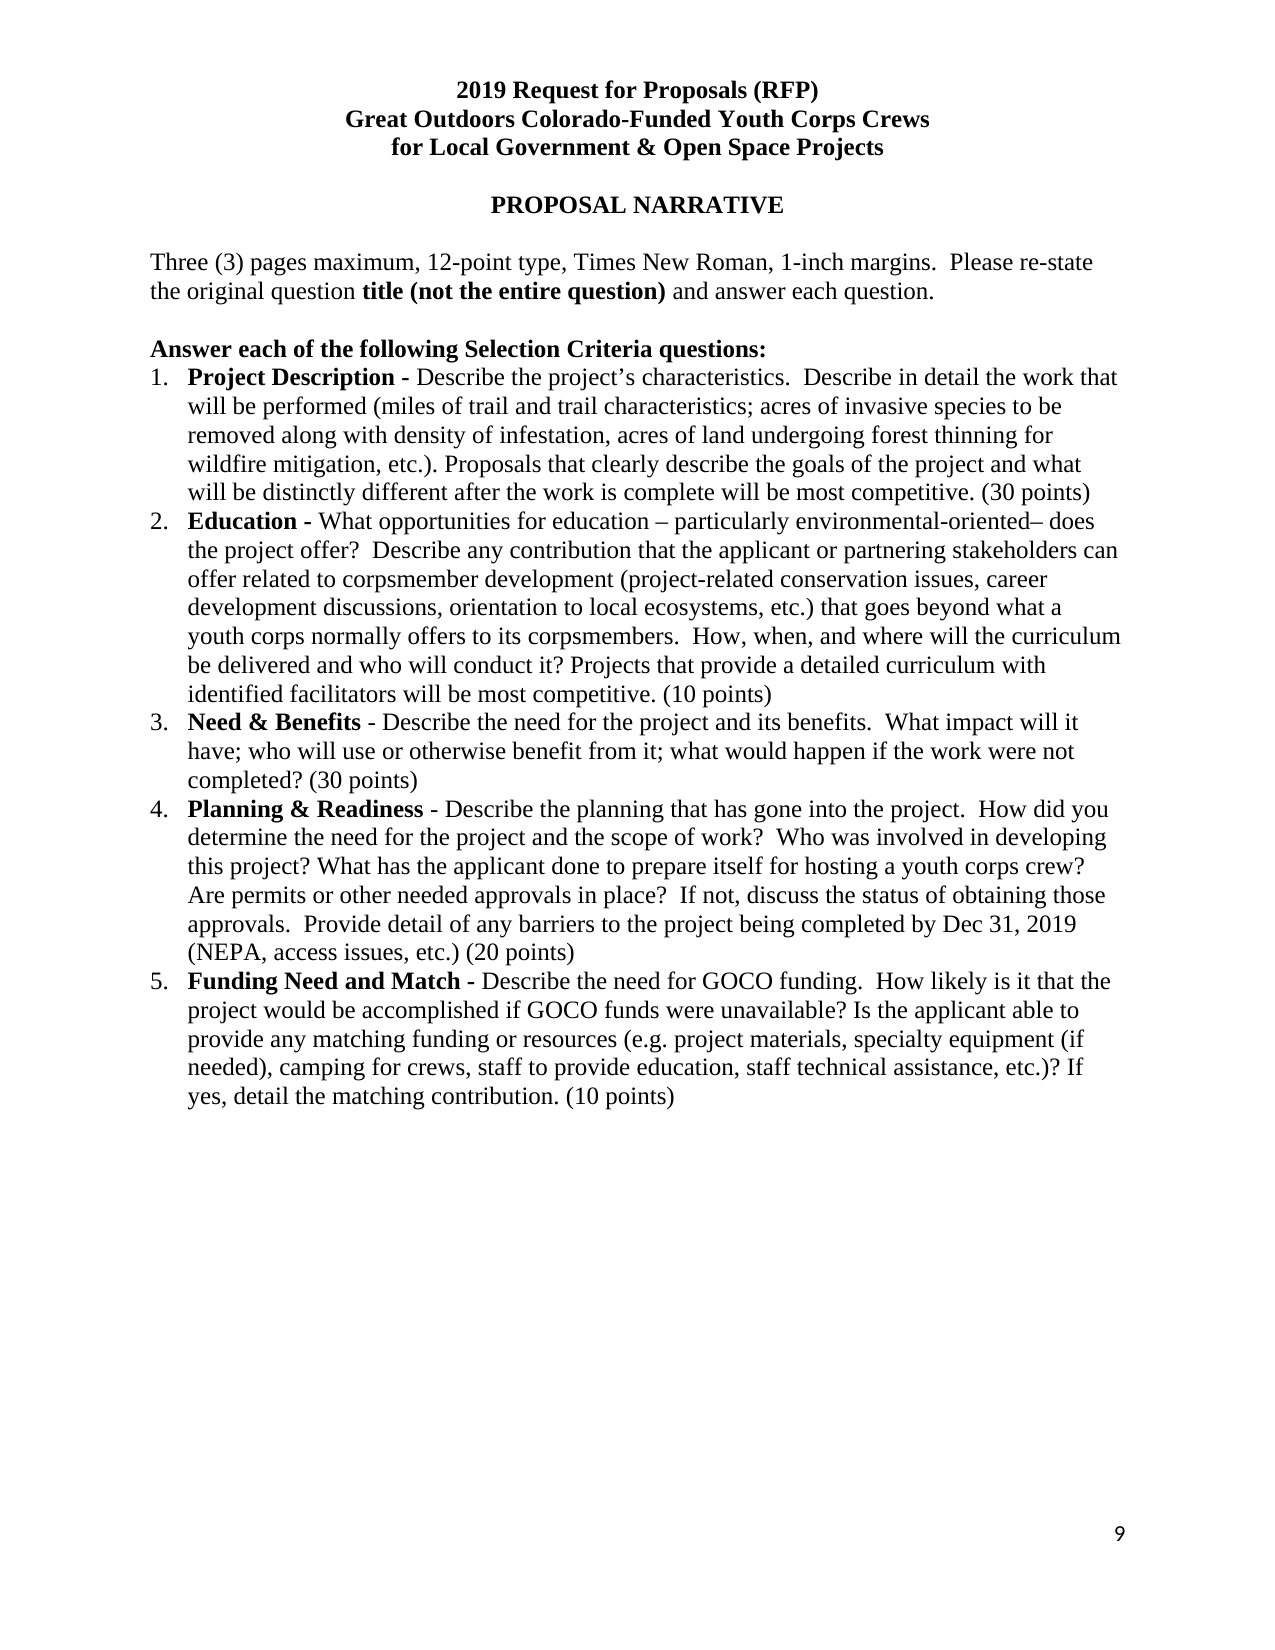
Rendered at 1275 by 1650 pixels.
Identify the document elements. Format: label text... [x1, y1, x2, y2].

list Project Description - Describe the project’s characteristics. Describe in detail the work that will be performed (miles of trail and trail characteristics; acres of invasive species to be removed along with density of infestation, acres of land undergoing forest thinning for wildfire mitigation, etc.). Proposals that clearly describe the goals of the project and what will be distinctly different after the work is complete will be most competitive. (30 points) [150, 362, 1125, 506]
text Answer each of the following Selection Criteria questions: [150, 334, 1125, 362]
list Education - What opportunities for education – particularly environmental-oriented– does the project offer? Describe any contribution that the applicant or partnering stakeholders can offer related to corpsmember development (project-related conservation issues, career development discussions, orientation to local ecosystems, etc.) that goes beyond what a youth corps normally offers to its corpsmembers. How, when, and where will the curriculum be delivered and who will conduct it? Projects that provide a detailed curriculum with identified facilitators will be most competitive. (10 points) [150, 506, 1125, 707]
text Three (3) pages maximum, 12-point type, Times New Roman, 1-inch margins. Please re-state the original question title (not the entire question) and answer each question. [150, 247, 1125, 305]
list Funding Need and Match - Describe the need for GOCO funding. How likely is it that the project would be accomplished if GOCO funds were unavailable? Is the applicant able to provide any matching funding or resources (e.g. project materials, specialty equipment (if needed), camping for crews, staff to provide education, staff technical assistance, etc.)? If yes, detail the matching contribution. (10 points) [150, 966, 1125, 1110]
text for Local Government & Open Space Projects [150, 132, 1125, 161]
list Planning & Readiness - Describe the planning that has gone into the project. How did you determine the need for the project and the scope of work? Who was involved in developing this project? What has the applicant done to prepare itself for hosting a youth corps crew? Are permits or other needed approvals in place? If not, discuss the status of obtaining those approvals. Provide detail of any barriers to the project being completed by Dec 31, 2019 (NEPA, access issues, etc.) (20 points) [150, 794, 1125, 966]
text Great Outdoors Colorado-Funded Youth Corps Crews [150, 104, 1125, 132]
text PROPOSAL NARRATIVE [150, 190, 1125, 219]
list Need & Benefits - Describe the need for the project and its benefits. What impact will it have; who will use or otherwise benefit from it; what would happen if the work were not completed? (30 points) [150, 707, 1125, 794]
text 2019 Request for Proposals (RFP) [150, 75, 1125, 104]
